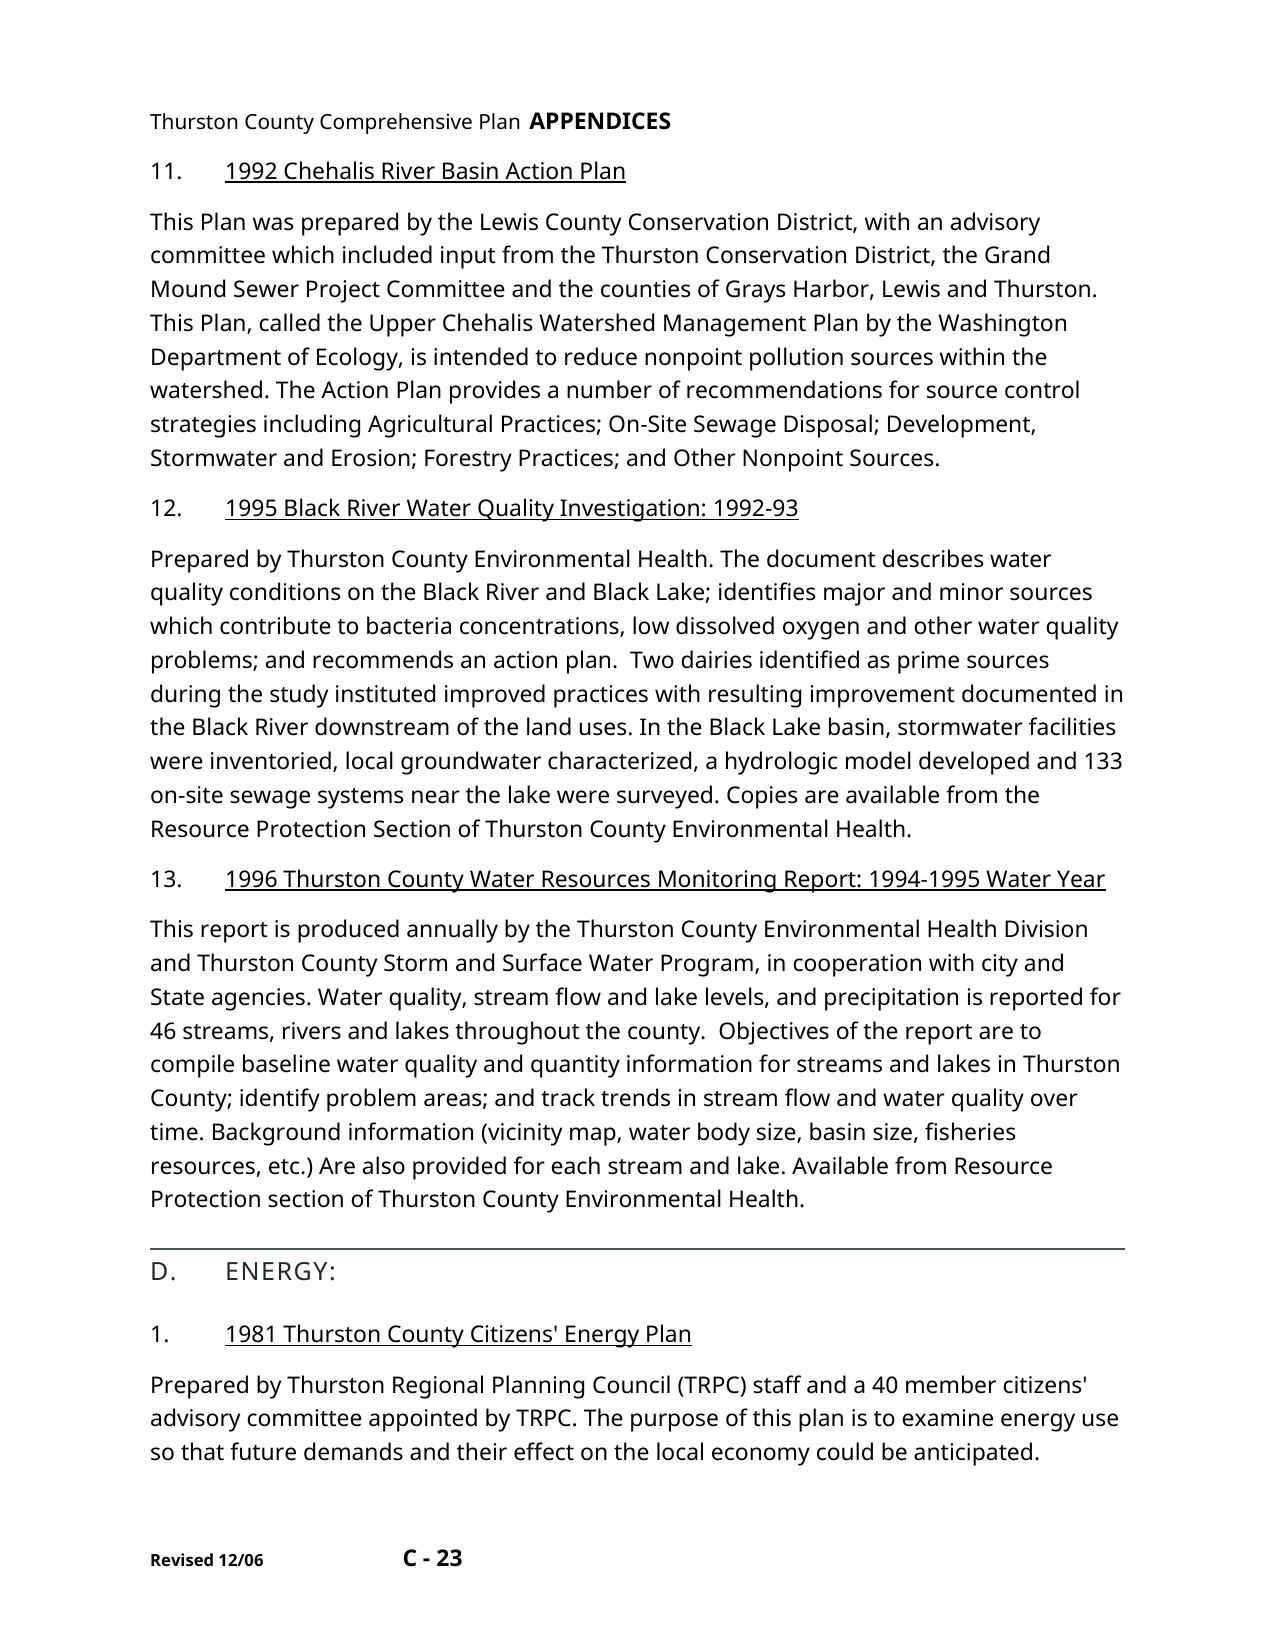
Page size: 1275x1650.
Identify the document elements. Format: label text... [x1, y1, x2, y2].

subtitle D. Energy: [150, 1250, 1125, 1288]
list 1981 Thurston County Citizens' Energy Plan [150, 1318, 1125, 1349]
list 1992 Chehalis River Basin Action Plan [150, 155, 1125, 186]
list 1995 Black River Water Quality Investigation: 1992-93 [150, 492, 1125, 523]
text Prepared by Thurston County Environmental Health. The document describes water quality conditions on the Black River and Black Lake; identifies major and minor sources which contribute to bacteria concentrations, low dissolved oxygen and other water quality problems; and recommends an action plan. Two dairies identified as prime sources during the study instituted improved practices with resulting improvement documented in the Black River downstream of the land uses. In the Black Lake basin, stormwater facilities were inventoried, local groundwater characterized, a hydrologic model developed and 133 on-site sewage systems near the lake were surveyed. Copies are available from the Resource Protection Section of Thurston County Environmental Health. [150, 542, 1125, 844]
list 1996 Thurston County Water Resources Monitoring Report: 1994-1995 Water Year [150, 863, 1125, 894]
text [150, 1369, 1125, 1467]
text This Plan was prepared by the Lewis County Conservation District, with an advisory committee which included input from the Thurston Conservation District, the Grand Mound Sewer Project Committee and the counties of Grays Harbor, Lewis and Thurston. This Plan, called the Upper Chehalis Watershed Management Plan by the Washington Department of Ecology, is intended to reduce nonpoint pollution sources within the watershed. The Action Plan provides a number of recommendations for source control strategies including Agricultural Practices; On-Site Sewage Disposal; Development, Stormwater and Erosion; Forestry Practices; and Other Nonpoint Sources. [150, 205, 1125, 473]
text This report is produced annually by the Thurston County Environmental Health Division and Thurston County Storm and Surface Water Program, in cooperation with city and State agencies. Water quality, stream flow and lake levels, and precipitation is reported for 46 streams, rivers and lakes throughout the county. Objectives of the report are to compile baseline water quality and quantity information for streams and lakes in Thurston County; identify problem areas; and track trends in stream flow and water quality over time. Background information (vicinity map, water body size, basin size, fisheries resources, etc.) Are also provided for each stream and lake. Available from Resource Protection section of Thurston County Environmental Health. [150, 913, 1125, 1214]
